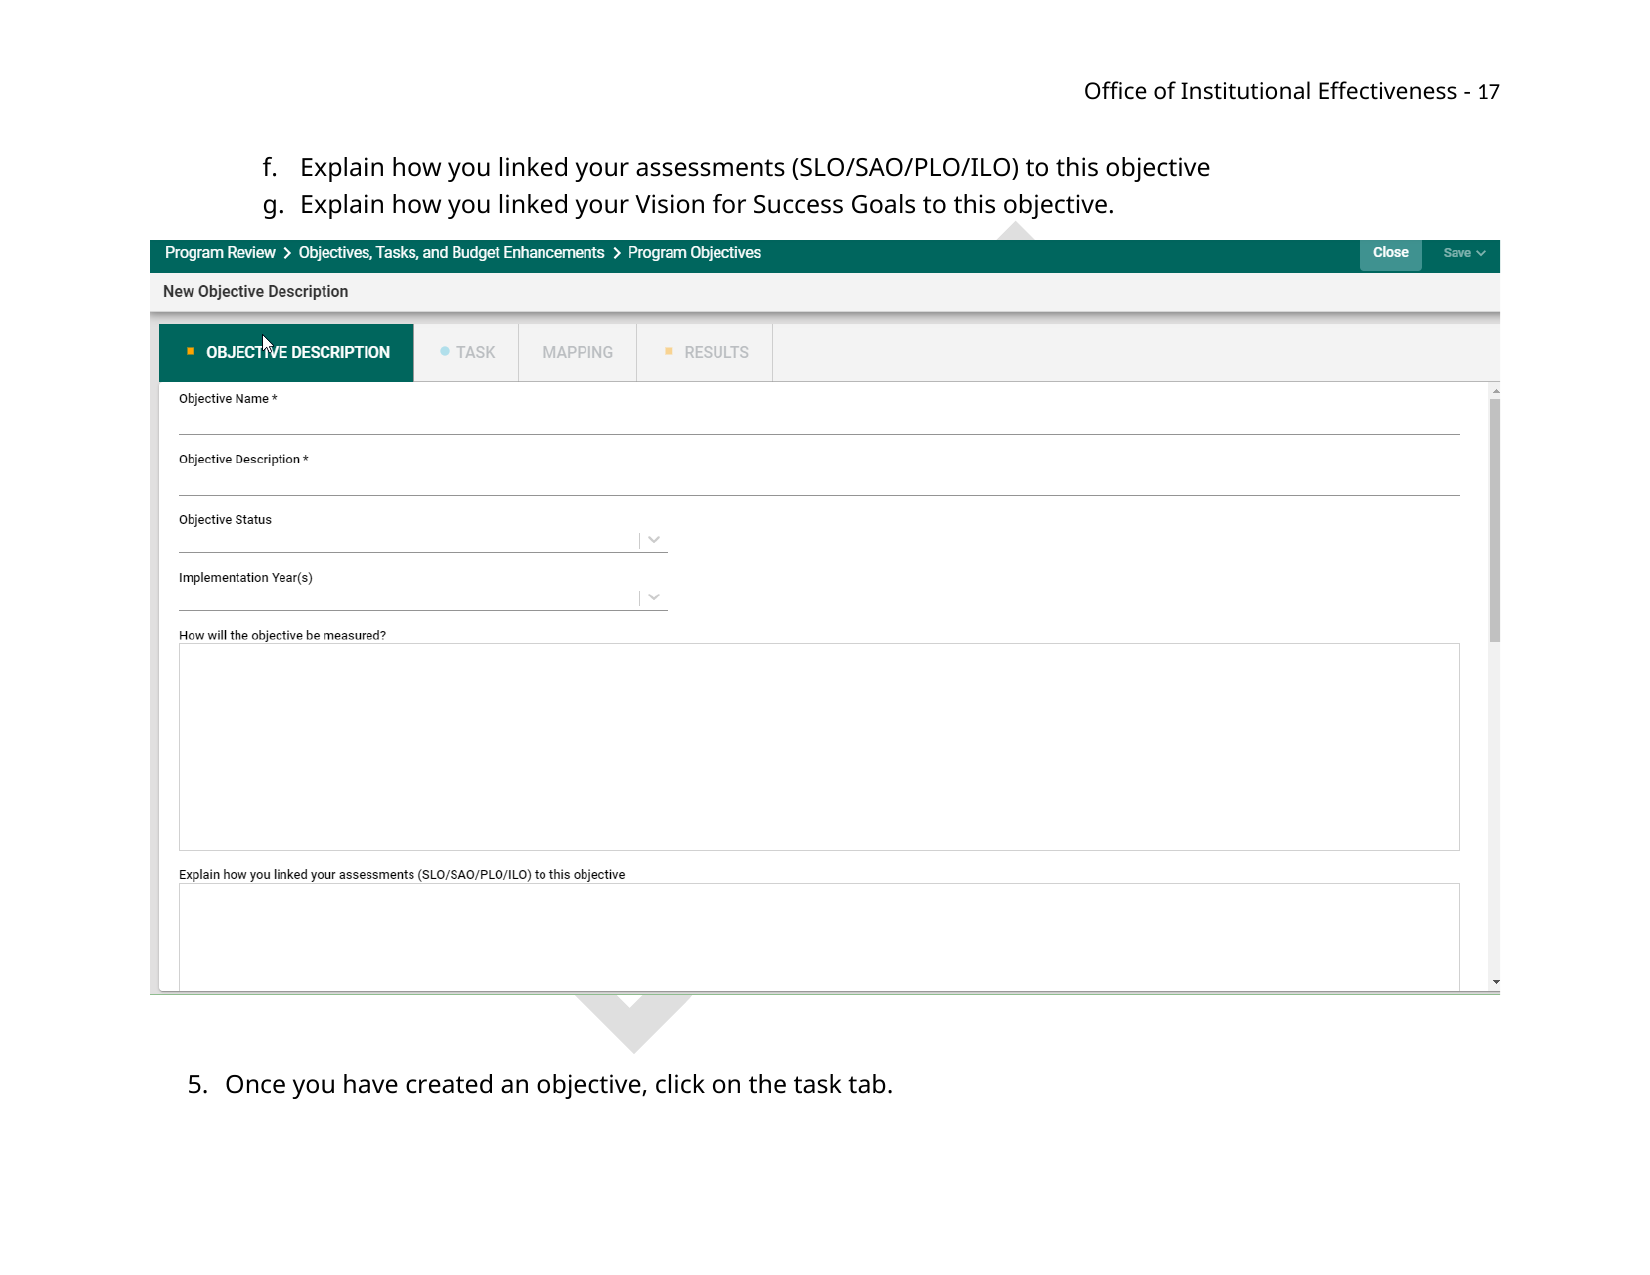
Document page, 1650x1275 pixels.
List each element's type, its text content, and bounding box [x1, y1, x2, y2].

list Explain how you linked your assessments (SLO/SAO/PLO/ILO) to this objective [262, 150, 1500, 184]
list Explain how you linked your Vision for Success Goals to this objective. [262, 187, 1500, 221]
picture [150, 240, 1500, 995]
list Once you have created an objective, click on the task tab. [187, 1067, 1500, 1101]
